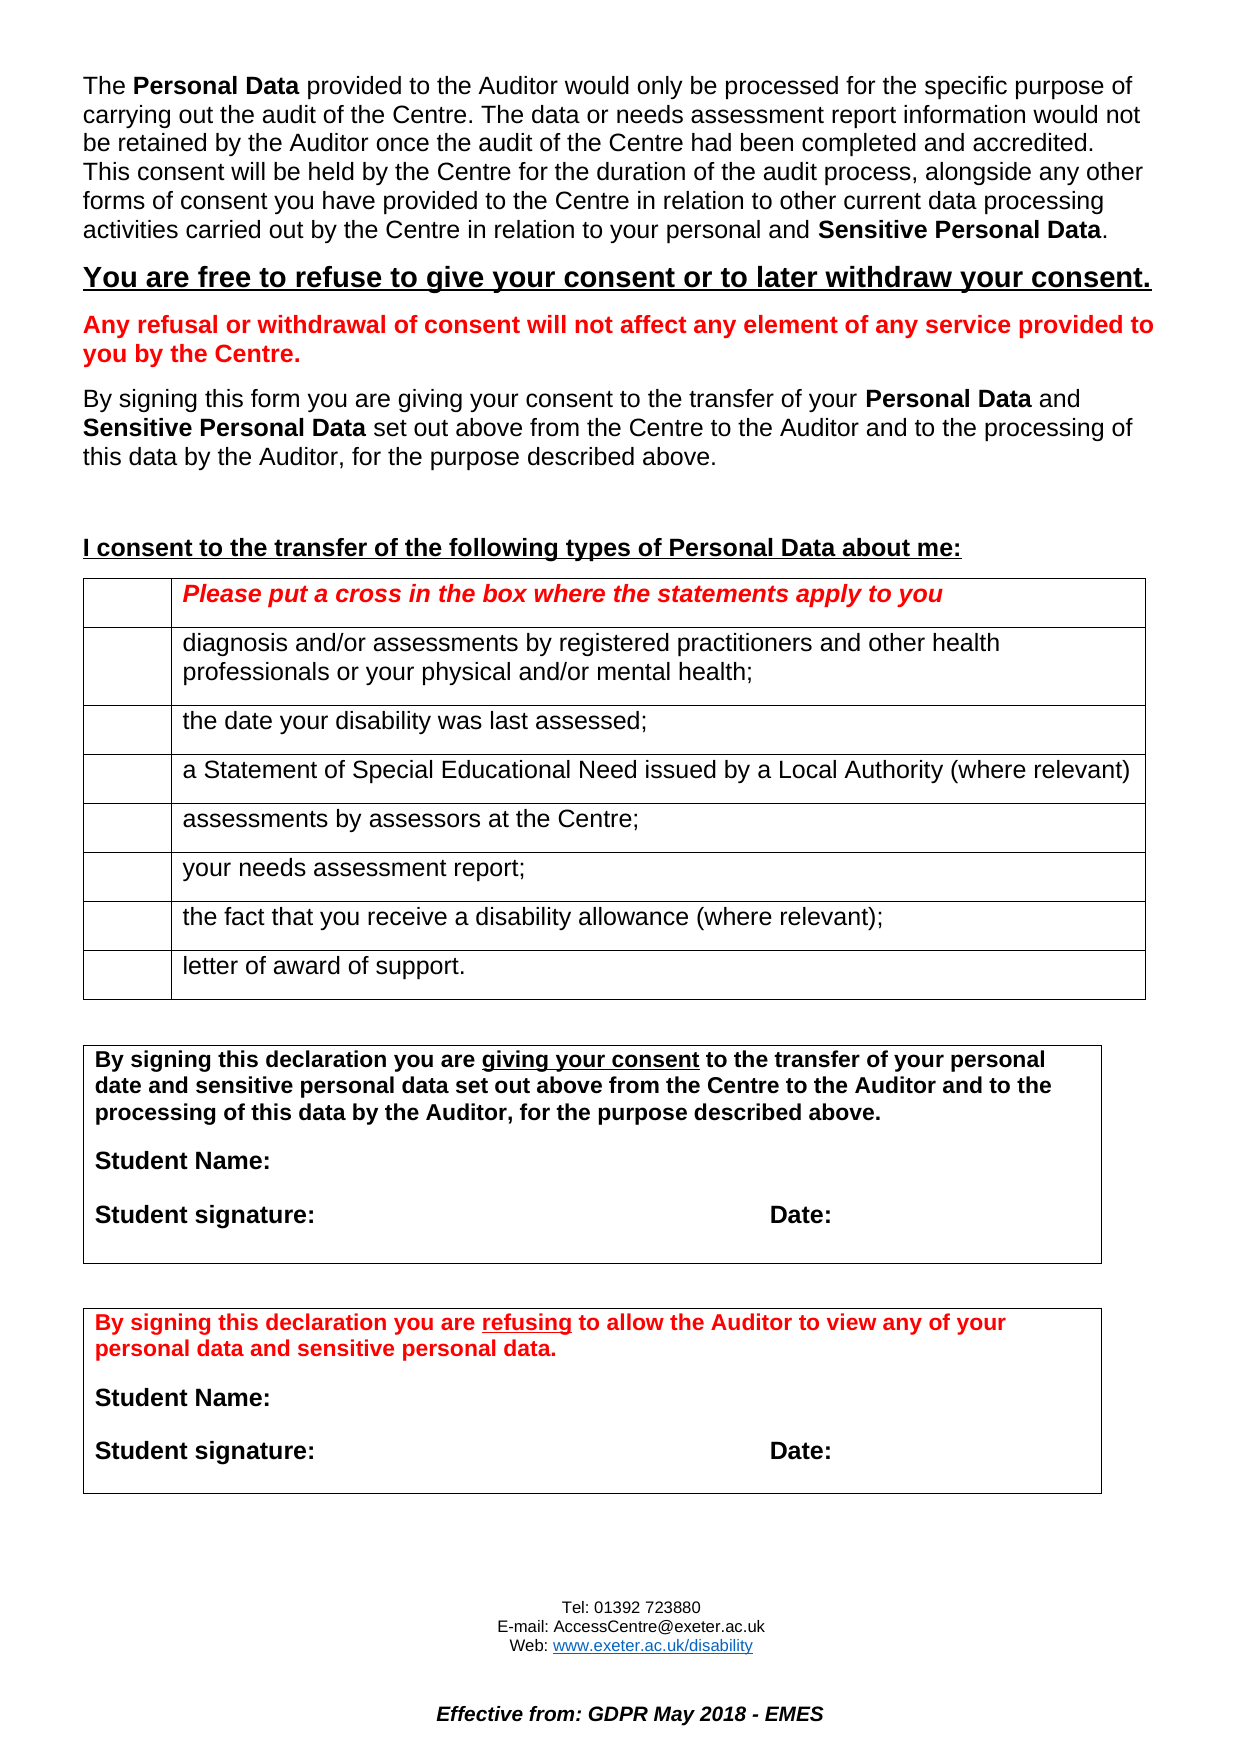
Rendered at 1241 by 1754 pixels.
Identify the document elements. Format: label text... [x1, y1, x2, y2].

table_cell a Statement of Special Educational Need issued by a Local Authority (where relevant) [172, 755, 1145, 803]
text The Personal Data provided to the Auditor would only be processed for the specific purpose of carrying out the audit of the Centre. The data or needs assessment report information would not be retained by the Auditor once the audit of the Centre had been completed and accredited. This consent will be held by the Centre for the duration of the audit process, alongside any other forms of consent you have provided to the Centre in relation to other current data processing activities carried out by the Centre in relation to your personal and Sensitive Personal Data. [83, 71, 1157, 243]
table_cell the fact that you receive a disability allowance (where relevant); [172, 902, 1145, 949]
table_cell [84, 706, 171, 754]
table_cell [84, 628, 171, 705]
table_header By signing this declaration you are refusing to allow the Auditor to view any of your personal data and sensitive personal data. Student Name: Student signature: Date: [84, 1309, 1101, 1493]
table_cell assessments by assessors at the Centre; [172, 804, 1145, 852]
table_cell diagnosis and/or assessments by registered practitioners and other health professionals or your physical and/or mental health; [172, 628, 1145, 705]
text By signing this form you are giving your consent to the transfer of your Personal Data and Sensitive Personal Data set out above from the Centre to the Auditor and to the processing of this data by the Auditor, for the purpose described above. [83, 384, 1157, 471]
table_cell the date your disability was last assessed; [172, 706, 1145, 754]
table_header Please put a cross in the box where the statements apply to you [172, 579, 1145, 627]
table_cell [84, 804, 171, 852]
table_cell [84, 902, 171, 949]
table_cell [84, 951, 171, 998]
table_header By signing this declaration you are giving your consent to the transfer of your personal date and sensitive personal data set out above from the Centre to the Auditor and to the processing of this data by the Auditor, for the purpose described above. Student Name: Student signature: Date: [84, 1046, 1101, 1263]
text Any refusal or withdrawal of consent will not affect any element of any service provided to you by the Centre. [83, 310, 1157, 368]
table_cell your needs assessment report; [172, 853, 1145, 901]
table_cell [84, 755, 171, 803]
table_cell letter of award of support. [172, 951, 1145, 998]
text You are free to refuse to give your consent or to later withdraw your consent. [83, 260, 1157, 293]
table_cell [84, 853, 171, 901]
text I consent to the transfer of the following types of Personal Data about me: [83, 533, 1157, 561]
table_header [84, 579, 171, 627]
